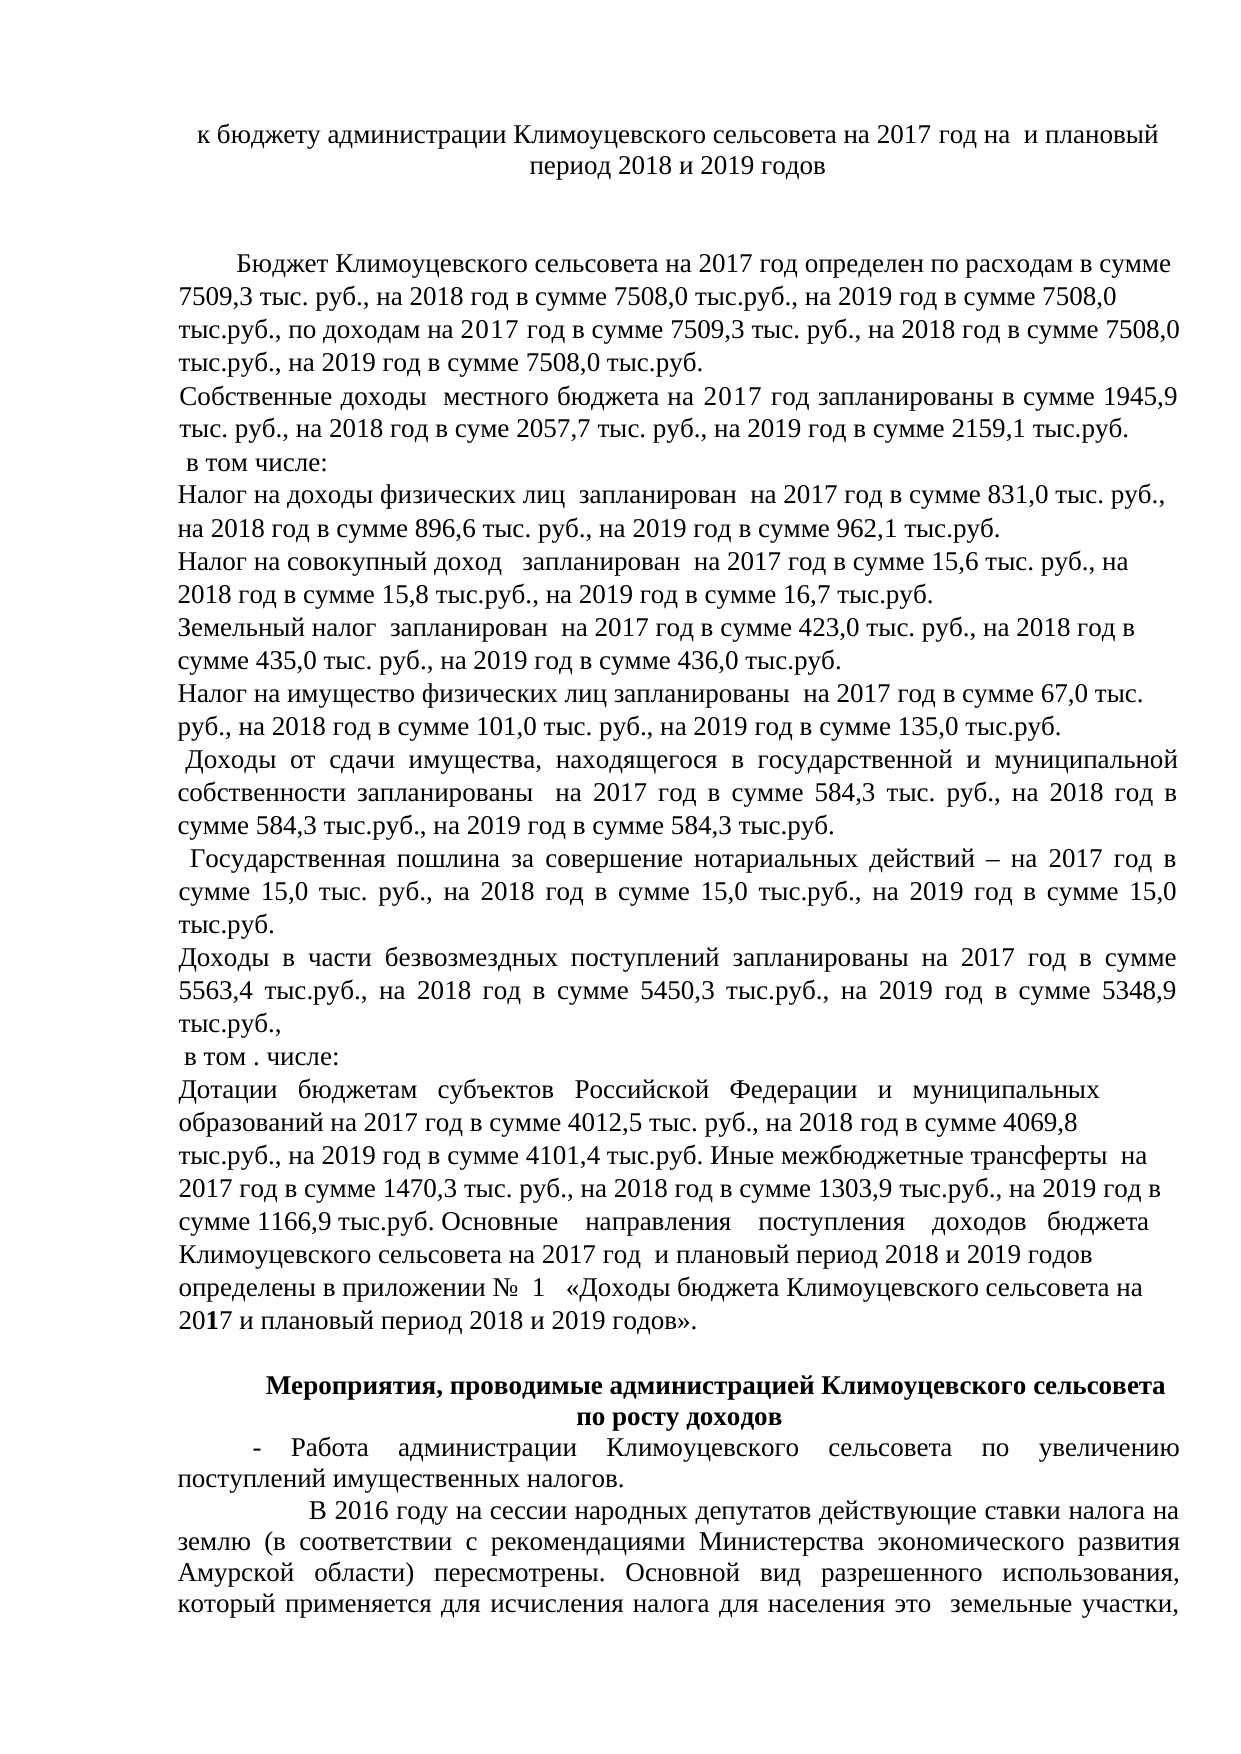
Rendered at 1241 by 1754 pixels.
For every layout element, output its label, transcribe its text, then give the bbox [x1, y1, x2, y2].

text к бюджету администрации Климоуцевского сельсовета на 2017 год на и плановый период 2018 и 2019 годов [177, 118, 1178, 180]
text Дотации бюджетам субъектов Российской Федерации и муниципальных образований на 2017 год в сумме 4012,5 тыс. руб., на 2018 год в сумме 4069,8 тыс.руб., на 2019 год в сумме 4101,4 тыс.руб. Иные межбюджетные трансферты на 2017 год в сумме 1470,3 тыс. руб., на 2018 год в сумме 1303,9 тыс.руб., на 2019 год в сумме 1166,9 тыс.руб. Основные направления поступления доходов бюджета Климоуцевского сельсовета на 2017 год и плановый период 2018 и 2019 годов определены в приложении № 1 «Доходы бюджета Климоуцевского сельсовета на 2017 и плановый период 2018 и 2019 годов». [178, 1072, 1181, 1336]
text Налог на совокупный доход запланирован на 2017 год в сумме 15,6 тыс. руб., на 2018 год в сумме 15,8 тыс.руб., на 2019 год в сумме 16,7 тыс.руб. [177, 544, 1181, 610]
text в том . числе: [177, 1039, 1178, 1072]
text Налог на имущество физических лиц запланированы на 2017 год в сумме 67,0 тыс. руб., на 2018 год в сумме 101,0 тыс. руб., на 2019 год в сумме 135,0 тыс.руб. [177, 676, 1181, 742]
text Земельный налог запланирован на 2017 год в сумме 423,0 тыс. руб., на 2018 год в сумме 435,0 тыс. руб., на 2019 год в сумме 436,0 тыс.руб. [177, 610, 1181, 676]
text Государственная пошлина за совершение нотариальных действий – на 2017 год в сумме 15,0 тыс. руб., на 2018 год в сумме 15,0 тыс.руб., на 2019 год в сумме 15,0 тыс.руб. [178, 841, 1178, 940]
text Собственные доходы местного бюджета на 2017 год запланированы в сумме 1945,9 тыс. руб., на 2018 год в суме 2057,7 тыс. руб., на 2019 год в сумме 2159,1 тыс.руб. [179, 378, 1178, 444]
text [177, 1494, 1181, 1618]
text Доходы в части безвозмездных поступлений запланированы на 2017 год в сумме 5563,4 тыс.руб., на 2018 год в сумме 5450,3 тыс.руб., на 2019 год в сумме 5348,9 тыс.руб., [178, 940, 1178, 1039]
text в том числе: [179, 444, 1178, 478]
text Бюджет Климоуцевского сельсовета на 2017 год определен по расходам в сумме 7509,3 тыс. руб., на 2018 год в сумме 7508,0 тыс.руб., на 2019 год в сумме 7508,0 тыс.руб., по доходам на 2017 год в сумме 7509,3 тыс. руб., на 2018 год в сумме 7508,0 тыс.руб., на 2019 год в сумме 7508,0 тыс.руб. [178, 246, 1181, 378]
text - Работа администрации Климоуцевского сельсовета по увеличению поступлений имущественных налогов. [177, 1431, 1181, 1494]
text Доходы от сдачи имущества, находящегося в государственной и муниципальной собственности запланированы на 2017 год в сумме 584,3 тыс. руб., на 2018 год в сумме 584,3 тыс.руб., на 2019 год в сумме 584,3 тыс.руб. [177, 742, 1179, 841]
text Налог на доходы физических лиц запланирован на 2017 год в сумме 831,0 тыс. руб., на 2018 год в сумме 896,6 тыс. руб., на 2019 год в сумме 962,1 тыс.руб. [177, 478, 1181, 544]
text Мероприятия, проводимые администрацией Климоуцевского сельсовета по росту доходов [177, 1369, 1181, 1431]
